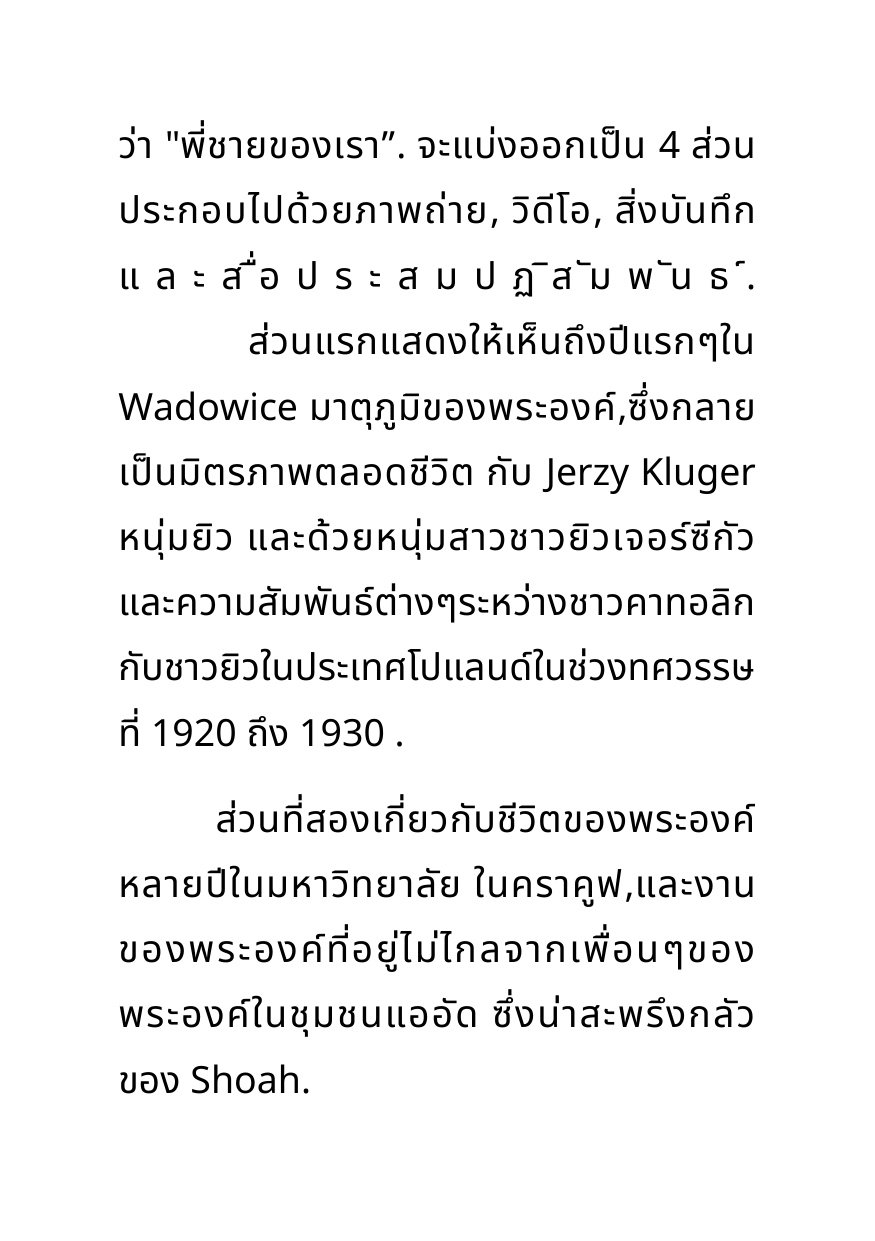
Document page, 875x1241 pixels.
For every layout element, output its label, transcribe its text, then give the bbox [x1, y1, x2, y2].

text ส่วนที่สองเกี่ยวกับชีวิตของพระองค์หลายปีในมหาวิทยาลัย ในคราคูฟ,และงานของพระองค์ที่อยู่ไม่ไกลจากเพื่อนๆของพระองค์ในชุมชนแออัด ซึ่งน่าสะพรึงกลัวของ Shoah. [118, 792, 756, 1110]
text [118, 118, 756, 763]
